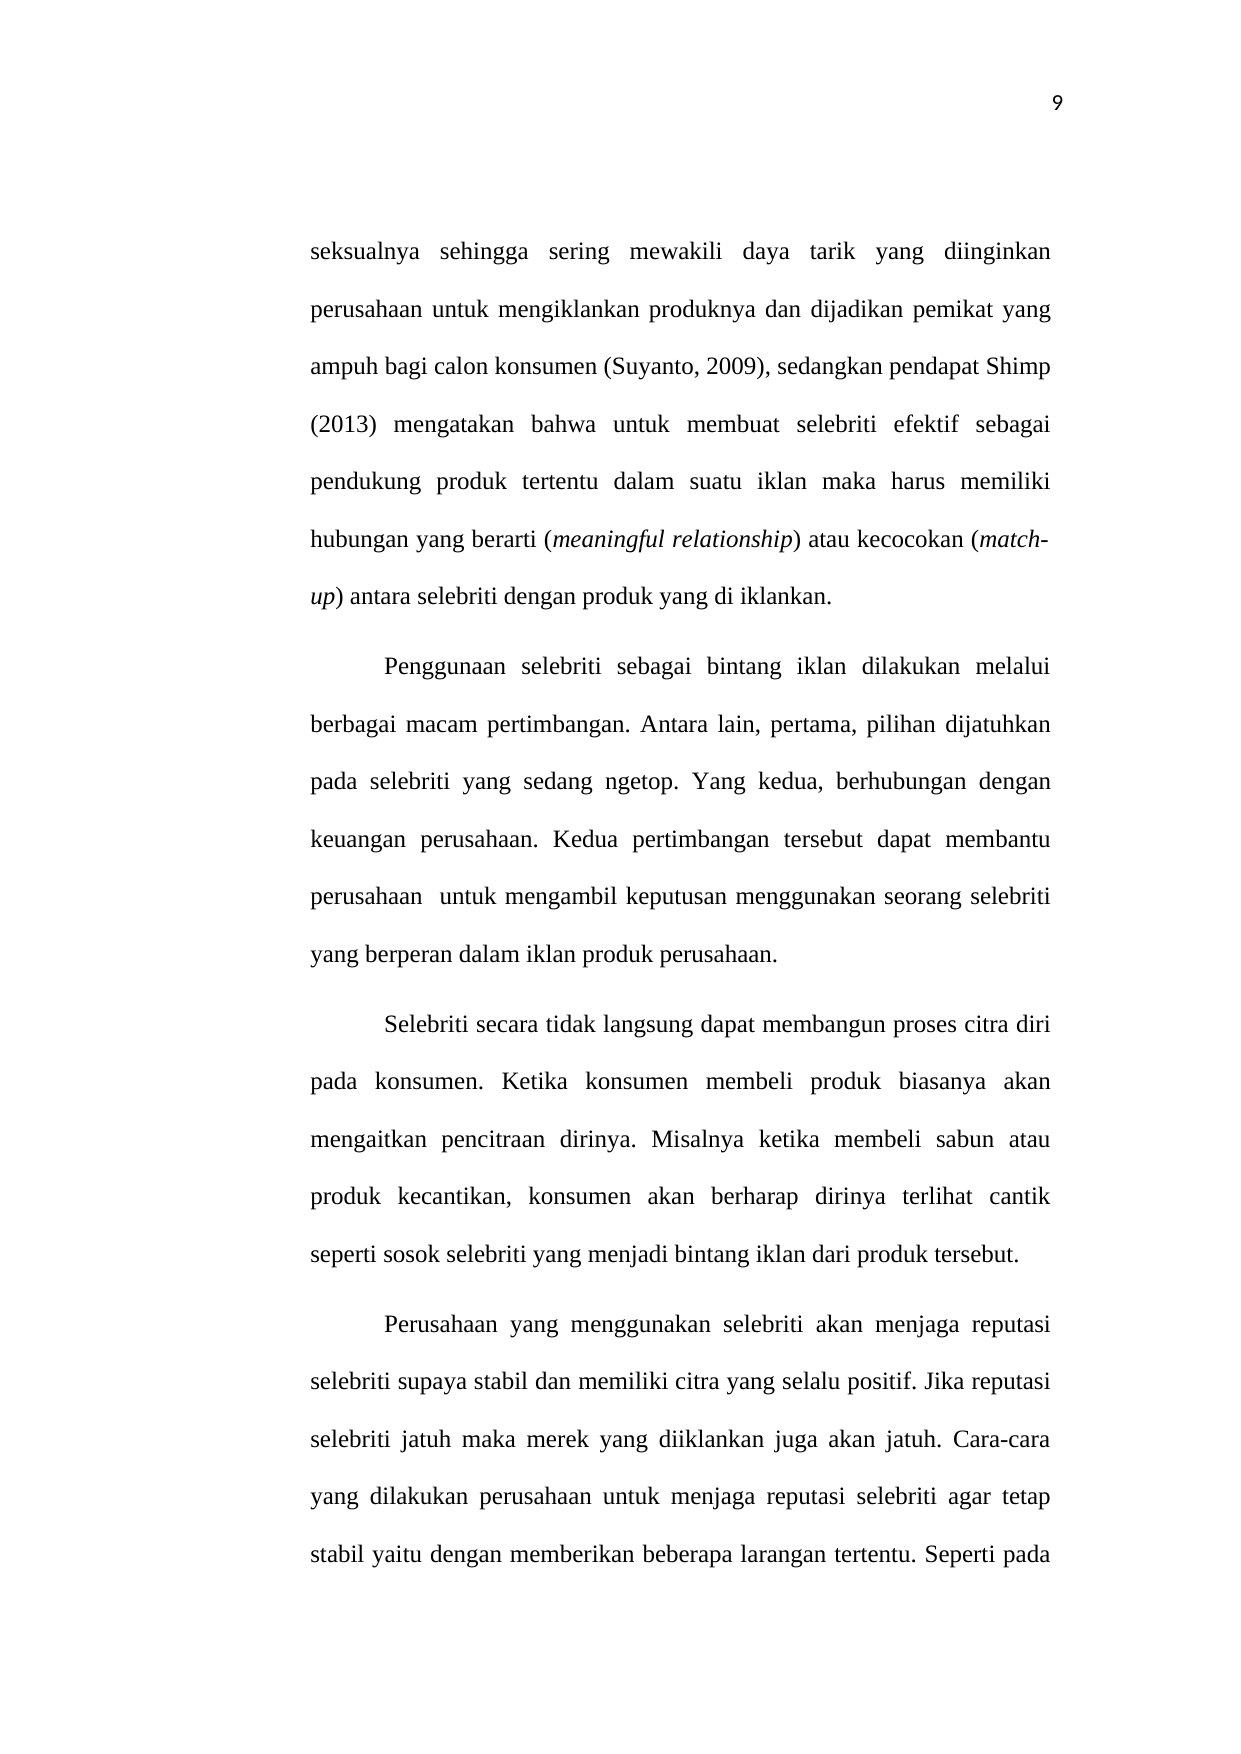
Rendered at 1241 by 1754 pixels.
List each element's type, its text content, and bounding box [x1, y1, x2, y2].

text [310, 1309, 1051, 1567]
text Selebriti secara tidak langsung dapat membangun proses citra diri pada konsumen. Ketika konsumen membeli produk biasanya akan mengaitkan pencitraan dirinya. Misalnya ketika membeli sabun atau produk kecantikan, konsumen akan berharap dirinya terlihat cantik seperti sosok selebriti yang menjadi bintang iklan dari produk tersebut. [310, 1009, 1051, 1267]
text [310, 236, 1051, 610]
text Penggunaan selebriti sebagai bintang iklan dilakukan melalui berbagai macam pertimbangan. Antara lain, pertama, pilihan dijatuhkan pada selebriti yang sedang ngetop. Yang kedua, berhubungan dengan keuangan perusahaan. Kedua pertimbangan tersebut dapat membantu perusahaan untuk mengambil keputusan menggunakan seorang selebriti yang berperan dalam iklan produk perusahaan. [310, 651, 1051, 967]
